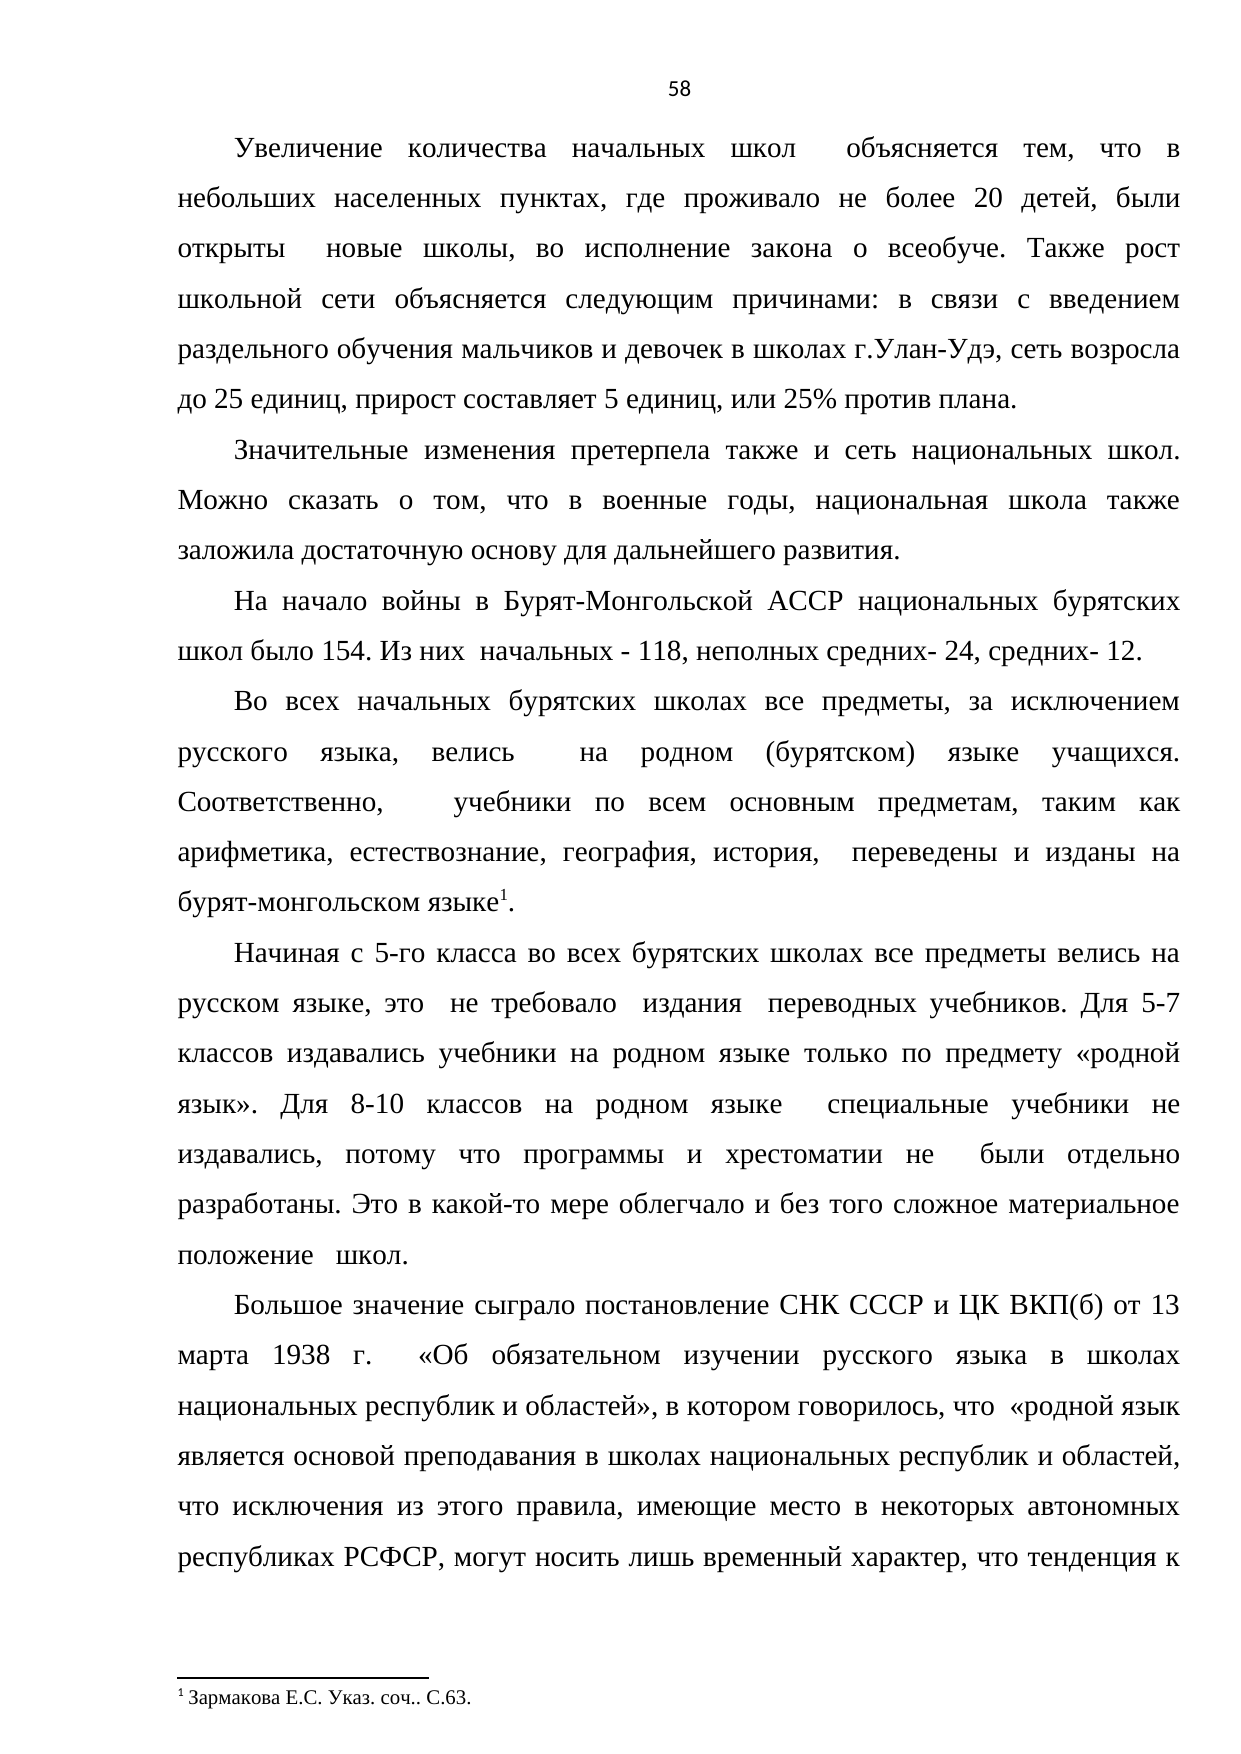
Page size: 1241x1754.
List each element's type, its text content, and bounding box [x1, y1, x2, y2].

text Увеличение количества начальных школ объясняется тем, что в небольших населенных пунктах, где проживало не более 20 детей, были открыты новые школы, во исполнение закона о всеобуче. Также рост школьной сети объясняется следующим причинами: в связи с введением раздельного обучения мальчиков и девочек в школах г.Улан-Удэ, сеть возросла до 25 единиц, прирост составляет 5 единиц, или 25% против плана. [177, 130, 1181, 415]
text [177, 1287, 1181, 1572]
text Начиная с 5-го класса во всех бурятских школах все предметы велись на русском языке, это не требовало издания переводных учебников. Для 5-7 классов издавались учебники на родном языке только по предмету «родной язык». Для 8-10 классов на родном языке специальные учебники не издавались, потому что программы и хрестоматии не были отдельно разработаны. Это в какой-то мере облегчало и без того сложное материальное положение школ. [177, 935, 1181, 1270]
text На начало войны в Бурят-Монгольской АССР национальных бурятских школ было 154. Из них начальных - 118, неполных средних- 24, средних- 12. [177, 583, 1181, 667]
text Во всех начальных бурятских школах все предметы, за исключением русского языка, велись на родном (бурятском) языке учащихся. Соответственно, учебники по всем основным предметам, таким как арифметика, естествознание, география, история, переведены и изданы на бурят-монгольском языке. [177, 683, 1181, 918]
text Значительные изменения претерпела также и сеть национальных школ. Можно сказать о том, что в военные годы, национальная школа также заложила достаточную основу для дальнейшего развития. [177, 432, 1181, 566]
